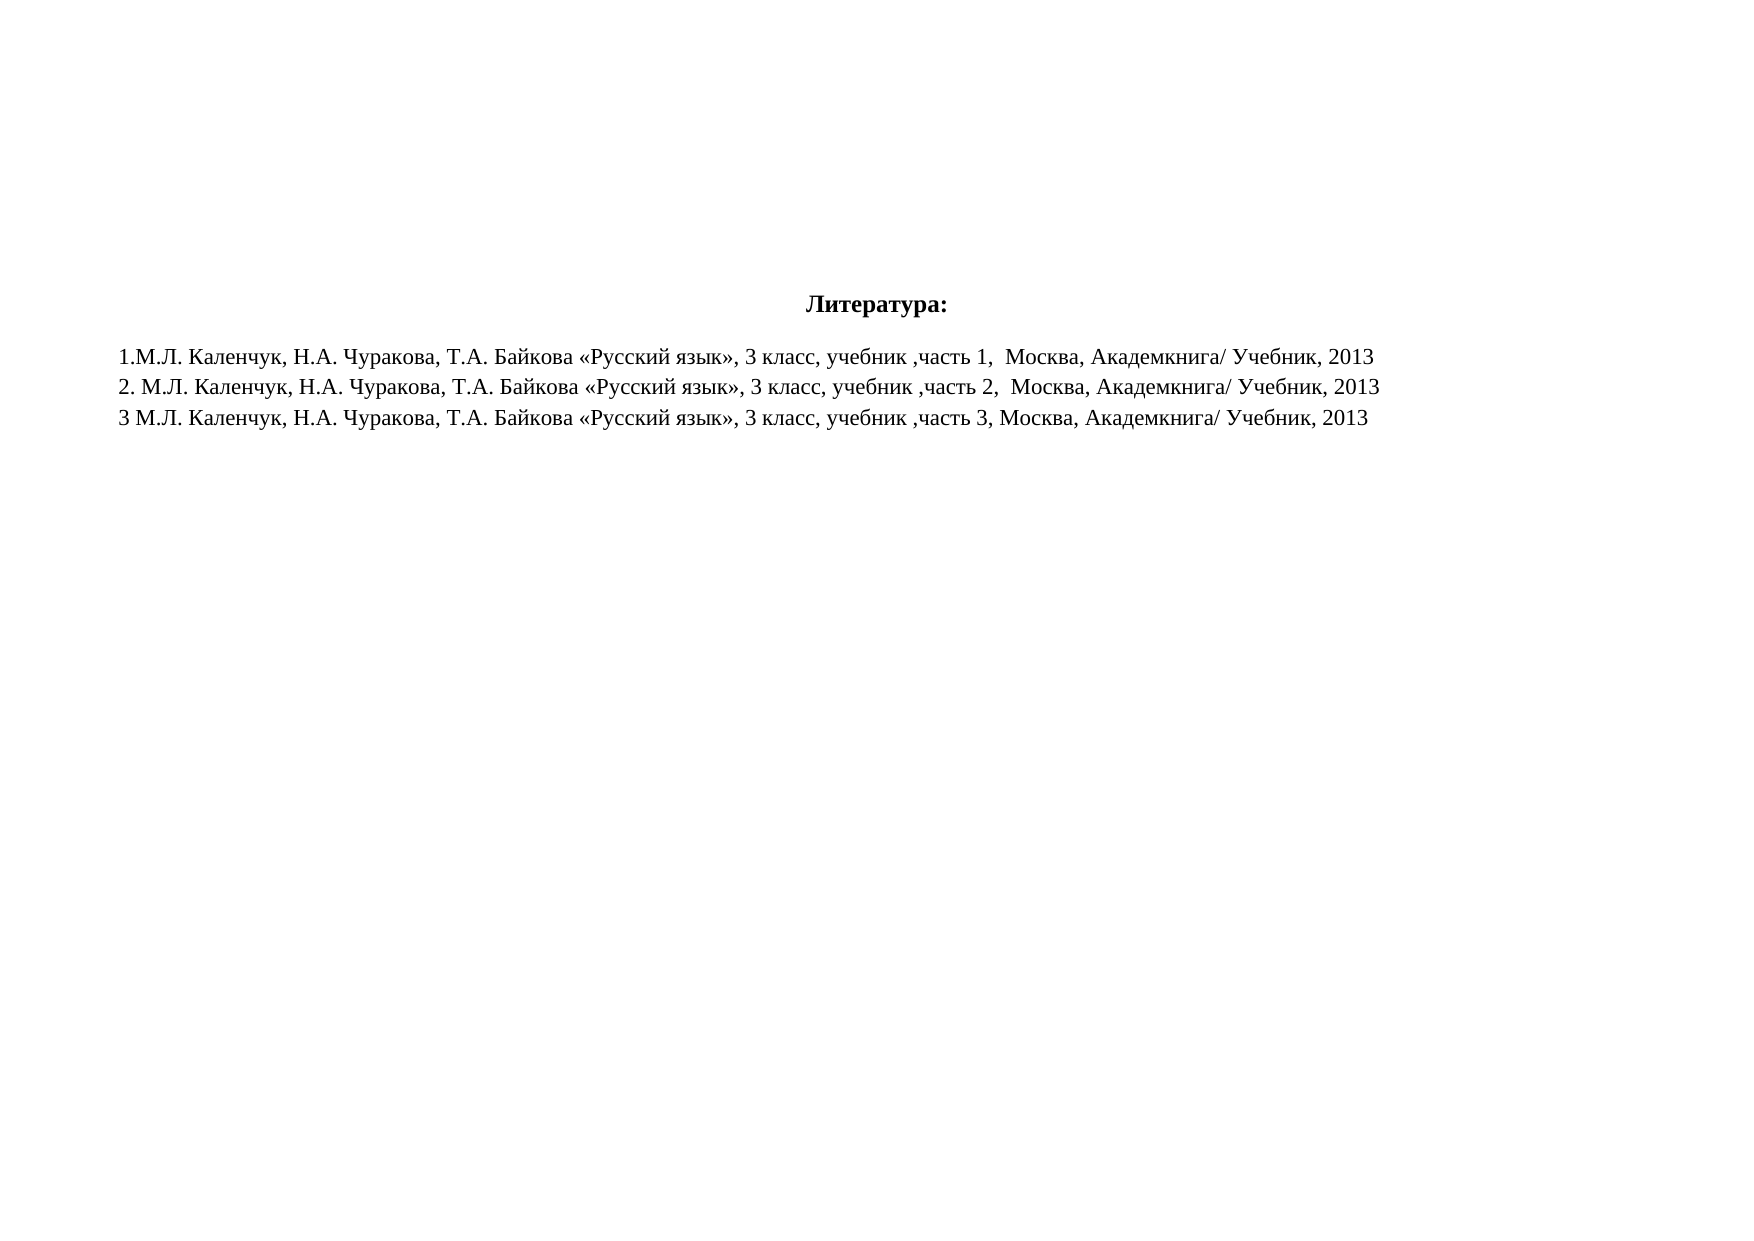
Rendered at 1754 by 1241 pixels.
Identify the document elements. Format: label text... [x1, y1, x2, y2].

text 2. М.Л. Каленчук, Н.А. Чуракова, Т.А. Байкова «Русский язык», 3 класс, учебник ,часть 2, Москва, Академкнига/ Учебник, 2013 [118, 373, 1636, 400]
text 1.М.Л. Каленчук, Н.А. Чуракова, Т.А. Байкова «Русский язык», 3 класс, учебник ,часть 1, Москва, Академкнига/ Учебник, 2013 [118, 343, 1636, 369]
text 3 М.Л. Каленчук, Н.А. Чуракова, Т.А. Байкова «Русский язык», 3 класс, учебник ,часть 3, Москва, Академкнига/ Учебник, 2013 [118, 403, 1636, 430]
text Литература: [118, 289, 1636, 318]
